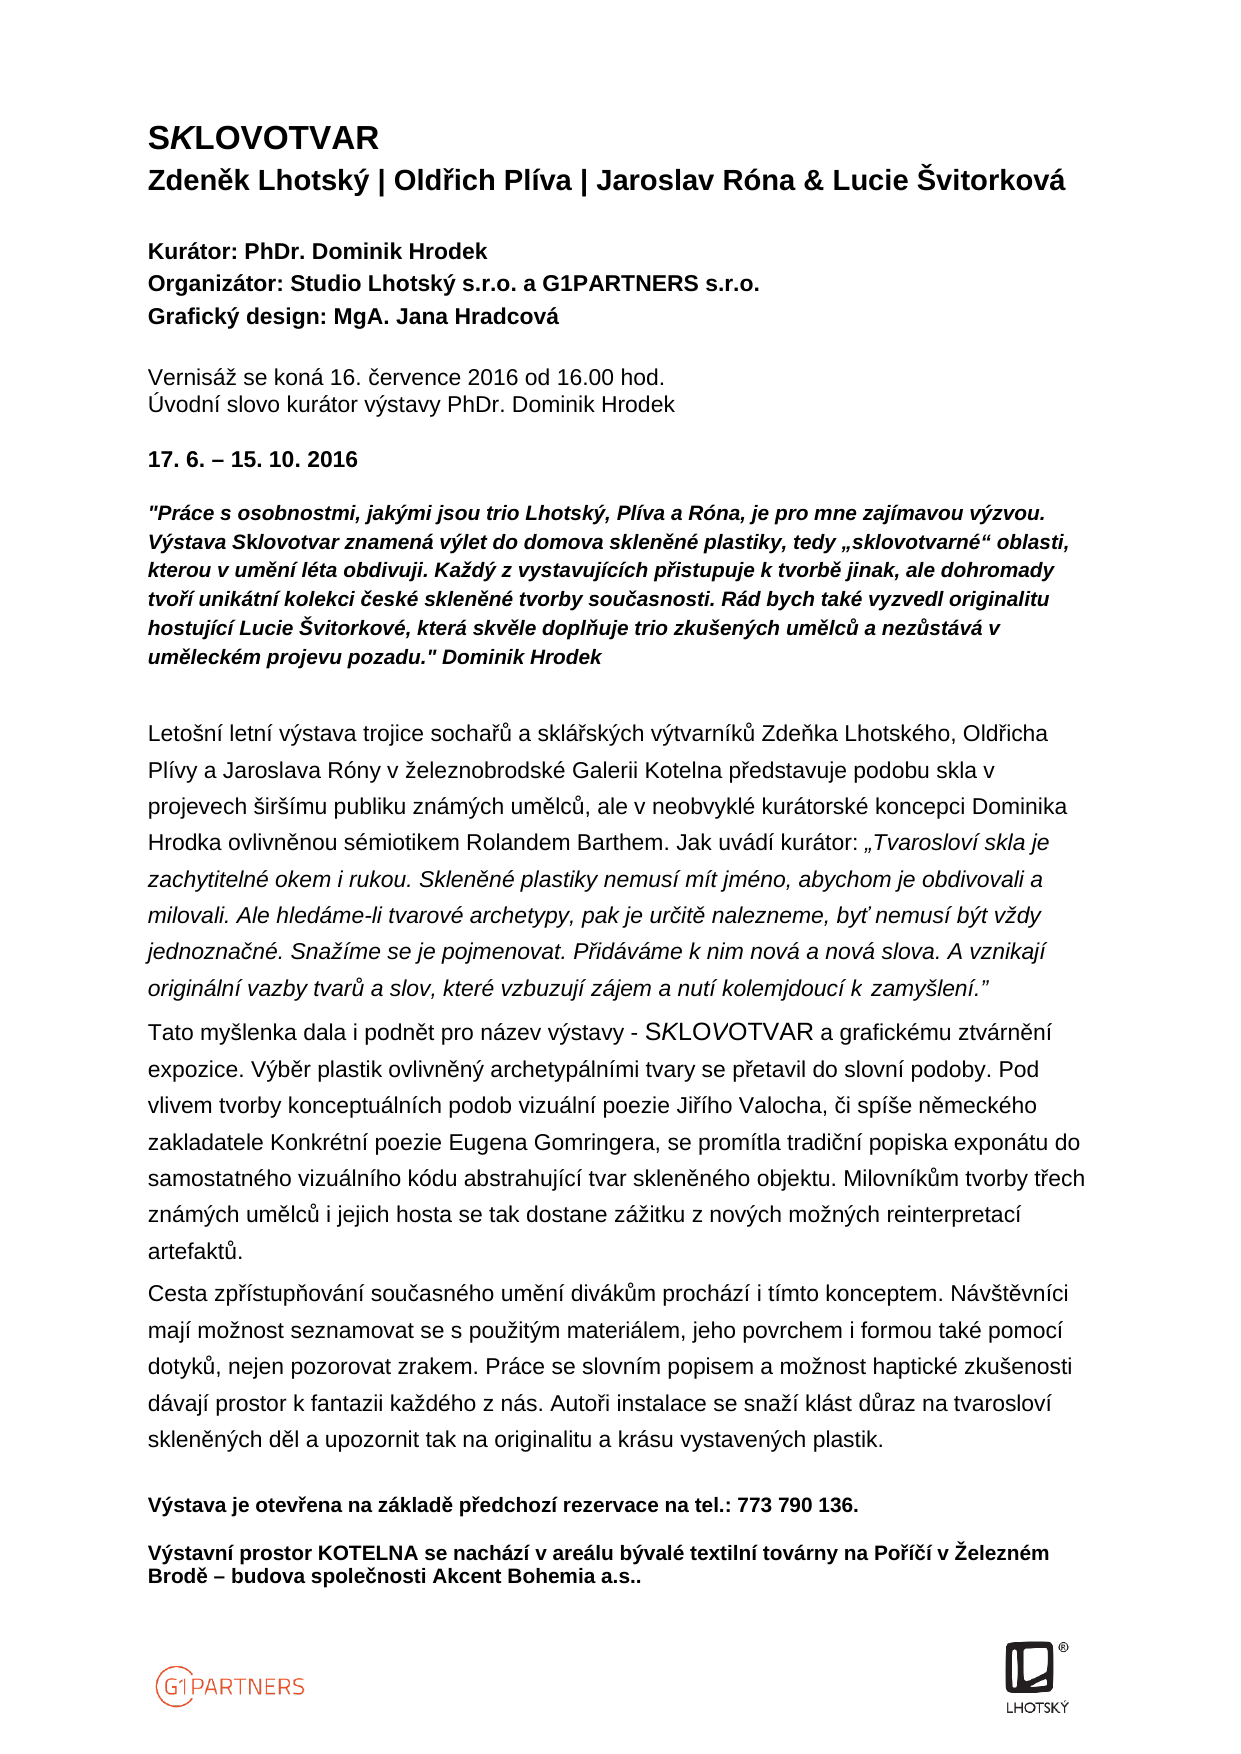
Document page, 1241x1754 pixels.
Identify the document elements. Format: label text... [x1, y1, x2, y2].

text Zdeněk Lhotský | Oldřich Plíva | Jaroslav Róna & Lucie Švitorková [148, 163, 1092, 196]
text Výstavní prostor KOTELNA se nachází v areálu bývalé textilní továrny na Poříčí v Železném Brodě – budova společnosti Akcent Bohemia a.s.. [148, 1540, 1092, 1588]
picture [986, 1640, 1076, 1722]
text Grafický design: MgA. Jana Hradcová [148, 303, 1092, 329]
text Vernisáž se koná 16. července 2016 od 16.00 hod. [148, 364, 1092, 391]
text Kurátor: PhDr. Dominik Hrodek [148, 238, 1092, 264]
text Tato myšlenka dala i podnět pro název výstavy - SKLOVOTVAR a grafickému ztvárnění expozice. Výběr plastik ovlivněný archetypálními tvary se přetavil do slovní podoby. Pod vlivem tvorby konceptuálních podob vizuální poezie Jiřího Valocha, či spíše německého zakladatele Konkrétní poezie Eugena Gomringera, se promítla tradiční popiska exponátu do samostatného vizuálního kódu abstrahující tvar skleněného objektu. Milovníkům tvorby třech známých umělců i jejich hosta se tak dostane zážitku z nových možných reinterpretací artefaktů. [148, 1017, 1092, 1264]
text SKLOVOTVAR [148, 118, 1092, 157]
text 17. 6. – 15. 10. 2016 [148, 446, 211, 472]
text "Práce s osobnostmi, jakými jsou trio Lhotský, Plíva a Róna, je pro mne zajímavou výzvou. Výstava Sklovotvar znamená výlet do domova skleněné plastiky, tedy „sklovotvarné“ oblasti, kterou v umění léta obdivuji. Každý z vystavujících přistupuje k tvorbě jinak, ale dohromady tvoří unikátní kolekci české skleněné tvorby současnosti. Rád bych také vyzvedl originalitu hostující Lucie Švitorkové, která skvěle doplňuje trio zkušených umělců a nezůstává v uměleckém projevu pozadu." Dominik Hrodek [148, 501, 1092, 668]
text Cesta zpřístupňování současného umění divákům prochází i tímto konceptem. Návštěvníci mají možnost seznamovat se s použitým materiálem, jeho povrchem i formou také pomocí dotyků, nejen pozorovat zrakem. Práce se slovním popisem a možnost haptické zkušenosti dávají prostor k fantazii každého z nás. Autoři instalace se snaží klást důraz na tvarosloví skleněných děl a upozornit tak na originalitu a krásu vystavených plastik. [148, 1280, 1092, 1452]
text Organizátor: Studio Lhotský s.r.o. a G1PARTNERS s.r.o. [148, 270, 1092, 297]
text 17. 6. – 15. 10. 2016 [231, 446, 1092, 472]
picture [150, 1660, 309, 1712]
text Úvodní slovo kurátor výstavy PhDr. Dominik Hrodek [148, 391, 1092, 417]
text Letošní letní výstava trojice sochařů a sklářských výtvarníků Zdeňka Lhotského, Oldřicha Plívy a Jaroslava Róny v železnobrodské Galerii Kotelna představuje podobu skla v projevech širšímu publiku známých umělců, ale v neobvyklé kurátorské koncepci Dominika Hrodka ovlivněnou sémiotikem Rolandem Barthem. Jak uvádí kurátor: „Tvarosloví skla je zachytitelné okem i rukou. Skleněné plastiky nemusí mít jméno, abychom je obdivovali a milovali. Ale hledáme-li tvarové archetypy, pak je určitě nalezneme, byť nemusí být vždy jednoznačné. Snažíme se je pojmenovat. Přidáváme k nim nová a nová slova. A vznikají originální vazby tvarů a slov, které vzbuzují zájem a nutí kolemjdoucí k zamyšlení.” [148, 720, 1092, 1001]
text Výstava je otevřena na základě předchozí rezervace na tel.: 773 790 136. [148, 1492, 1092, 1516]
